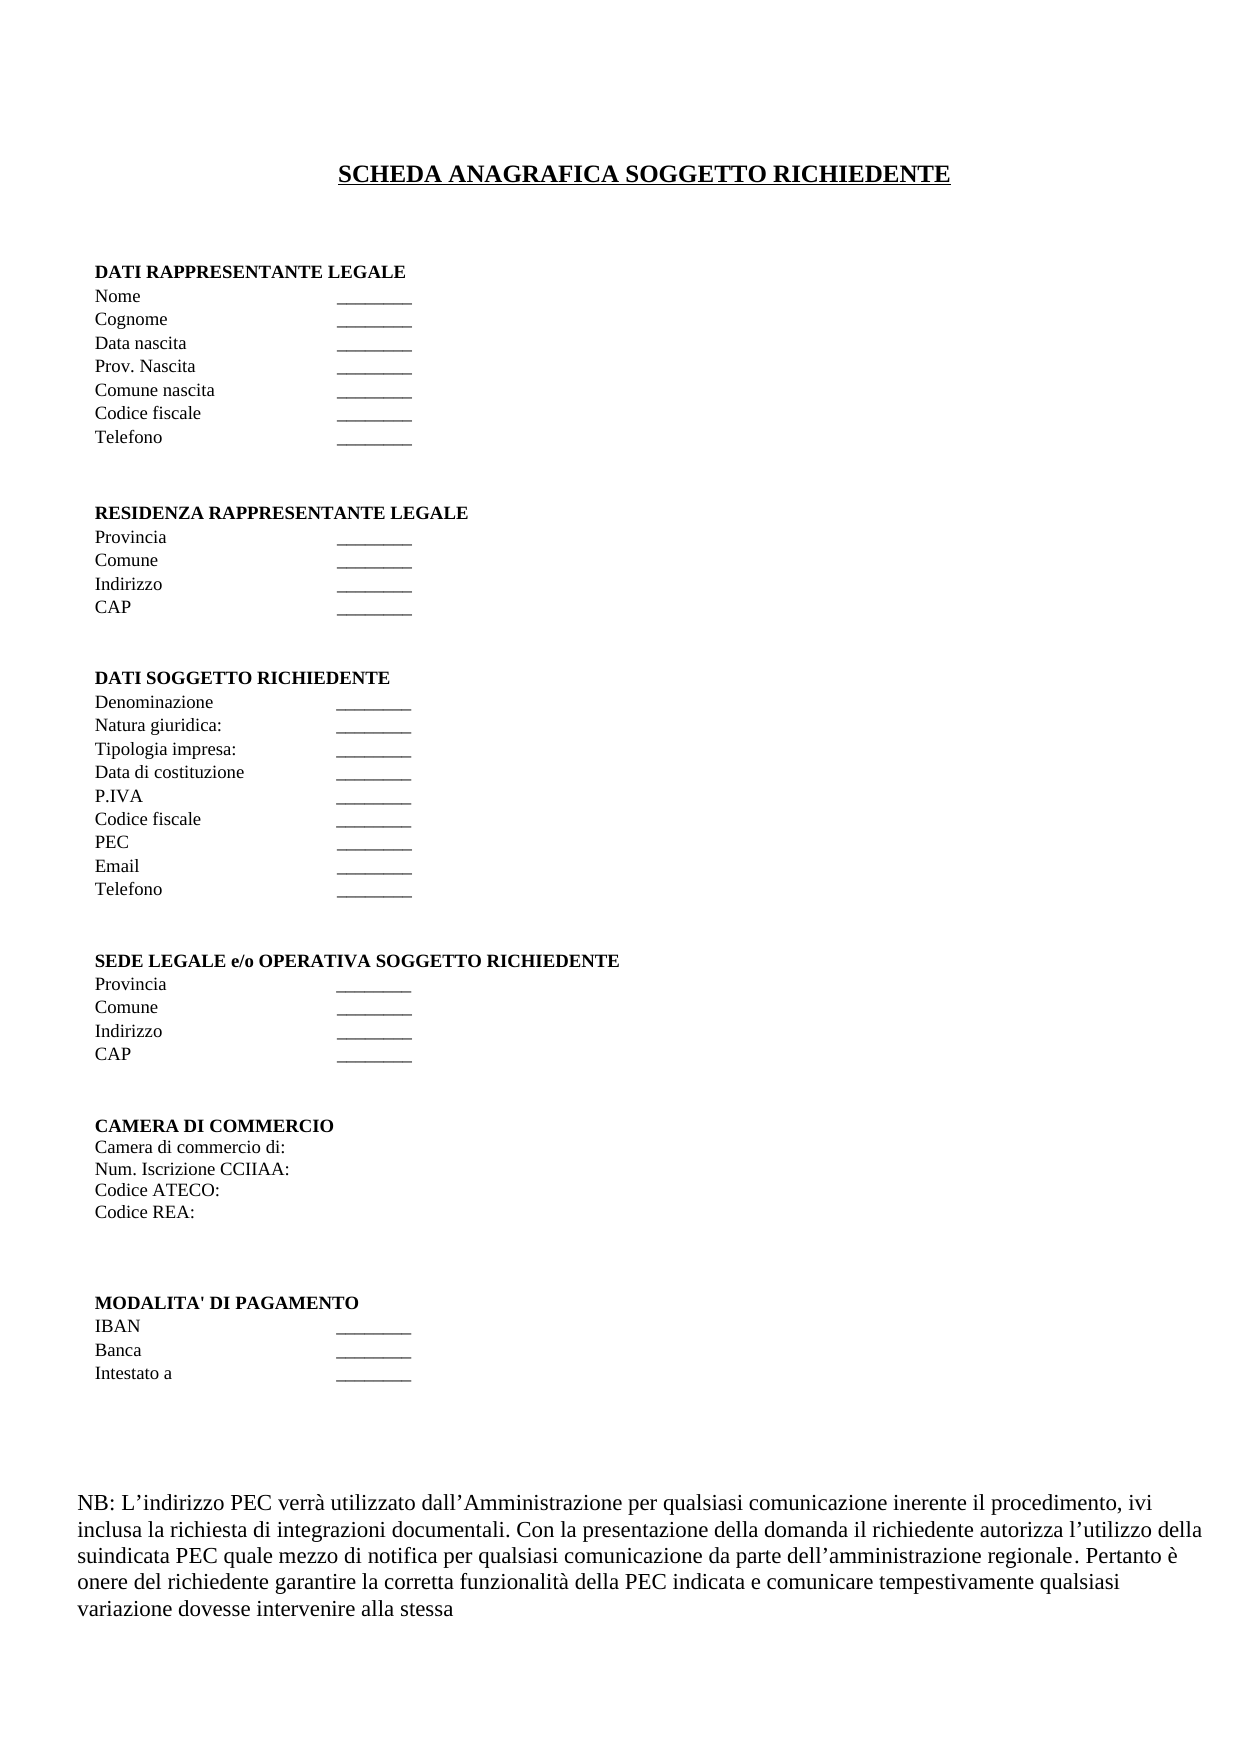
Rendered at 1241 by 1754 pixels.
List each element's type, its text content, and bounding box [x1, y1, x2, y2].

text Telefono ________ [94, 426, 1213, 447]
text CAP ________ [94, 1043, 1213, 1065]
subtitle SEDE LEGALE e/o OPERATIVA SOGGETTO RICHIEDENTE [94, 949, 1194, 971]
text P.IVA ________ [94, 784, 1213, 806]
text Natura giuridica: ________ [94, 714, 1213, 736]
text Data di costituzione ________ [94, 761, 1213, 783]
text Email ________ [94, 855, 1213, 876]
subtitle DATI SOGGETTO RICHIEDENTE [94, 667, 1194, 689]
text Comune ________ [94, 549, 1213, 571]
text Camera di commercio di: [77, 1136, 1213, 1158]
text Codice fiscale ________ [94, 402, 1213, 424]
text Denominazione ________ [94, 691, 1213, 712]
text CAP ________ [94, 596, 1213, 617]
text Comune ________ [94, 996, 1213, 1018]
text Provincia ________ [94, 973, 1213, 994]
text Telefono ________ [94, 878, 1213, 900]
text Cognome ________ [94, 308, 1213, 330]
text Codice REA: [77, 1201, 1213, 1222]
text Provincia ________ [94, 526, 1213, 547]
text Codice fiscale ________ [94, 808, 1213, 829]
text Indirizzo ________ [94, 572, 1213, 594]
text Num. Iscrizione CCIIAA: [77, 1158, 1213, 1179]
text Prov. Nascita ________ [94, 355, 1213, 377]
text Tipologia impresa: ________ [94, 738, 1213, 759]
text IBAN ________ [94, 1315, 1213, 1337]
subtitle MODALITA' DI PAGAMENTO [94, 1292, 1194, 1313]
text Nome ________ [94, 285, 1213, 306]
text Banca ________ [94, 1339, 1213, 1360]
text Comune nascita ________ [94, 379, 1213, 400]
text Codice ATECO: [77, 1179, 1213, 1201]
subtitle SCHEDA ANAGRAFICA SOGGETTO RICHIEDENTE [77, 159, 1194, 188]
text CAMERA DI COMMERCIO [77, 1115, 1213, 1136]
text Intestato a ________ [94, 1362, 1213, 1384]
text DATI RAPPRESENTANTE LEGALE [94, 261, 1213, 283]
subtitle RESIDENZA RAPPRESENTANTE LEGALE [94, 502, 1194, 524]
text PEC ________ [94, 831, 1213, 853]
text Indirizzo ________ [94, 1020, 1213, 1041]
text Data nascita ________ [94, 332, 1213, 353]
